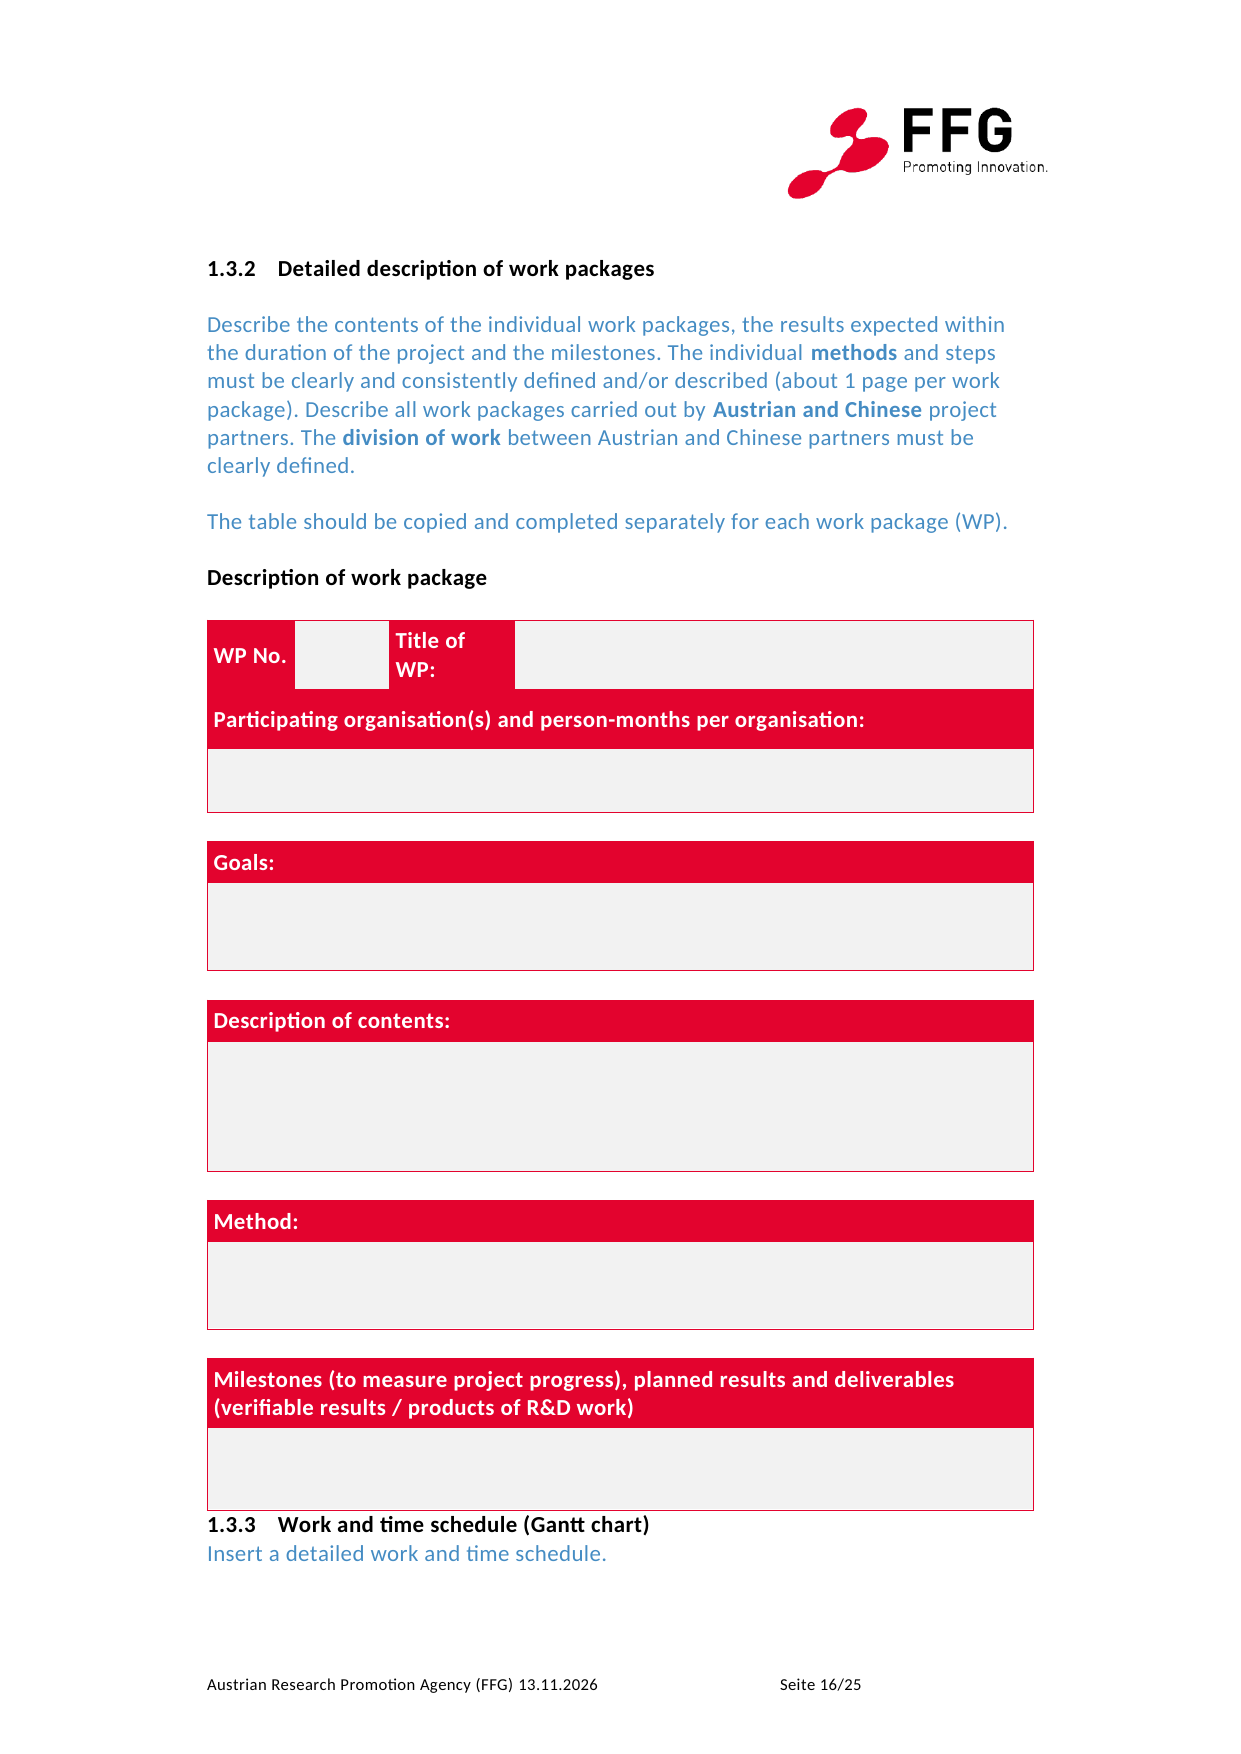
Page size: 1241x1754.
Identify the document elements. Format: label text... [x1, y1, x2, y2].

table_cell [208, 883, 1033, 970]
table_cell [208, 749, 1033, 812]
table_header WP No. [208, 621, 295, 689]
table_header Title of WP: [389, 621, 515, 689]
text Description of work package [207, 563, 1033, 591]
text The table should be copied and completed separately for each work package (WP). [207, 507, 1033, 535]
table_cell [208, 1242, 1033, 1328]
text Describe the contents of the individual work packages, the results expected within the duration of the project and the milestones. The individual methods and steps must be clearly and consistently defined and/or described (about 1 page per work package). Describe all work packages carried out by Austrian and Chinese project partners. The division of work between Austrian and Chinese partners must be clearly defined. [207, 310, 1033, 479]
subtitle Detailed description of work packages [207, 254, 1033, 282]
subtitle Work and time schedule (Gantt chart) [207, 1511, 1033, 1539]
table_header [515, 621, 1033, 689]
table_header Milestones (to measure project progress), planned results and deliverables (verifiable results / products of R&D work) [208, 1359, 1033, 1427]
picture [787, 107, 1048, 199]
table_cell Participating organisation(s) and person-months per organisation: [208, 690, 1033, 748]
table_cell [208, 1042, 1033, 1171]
table_header Goals: [208, 842, 1033, 882]
table_header Method: [208, 1201, 1033, 1241]
table_header [295, 621, 389, 689]
table_header Description of contents: [208, 1001, 1033, 1041]
table_cell [208, 1428, 1033, 1509]
text Insert a detailed work and time schedule. [207, 1539, 1033, 1567]
